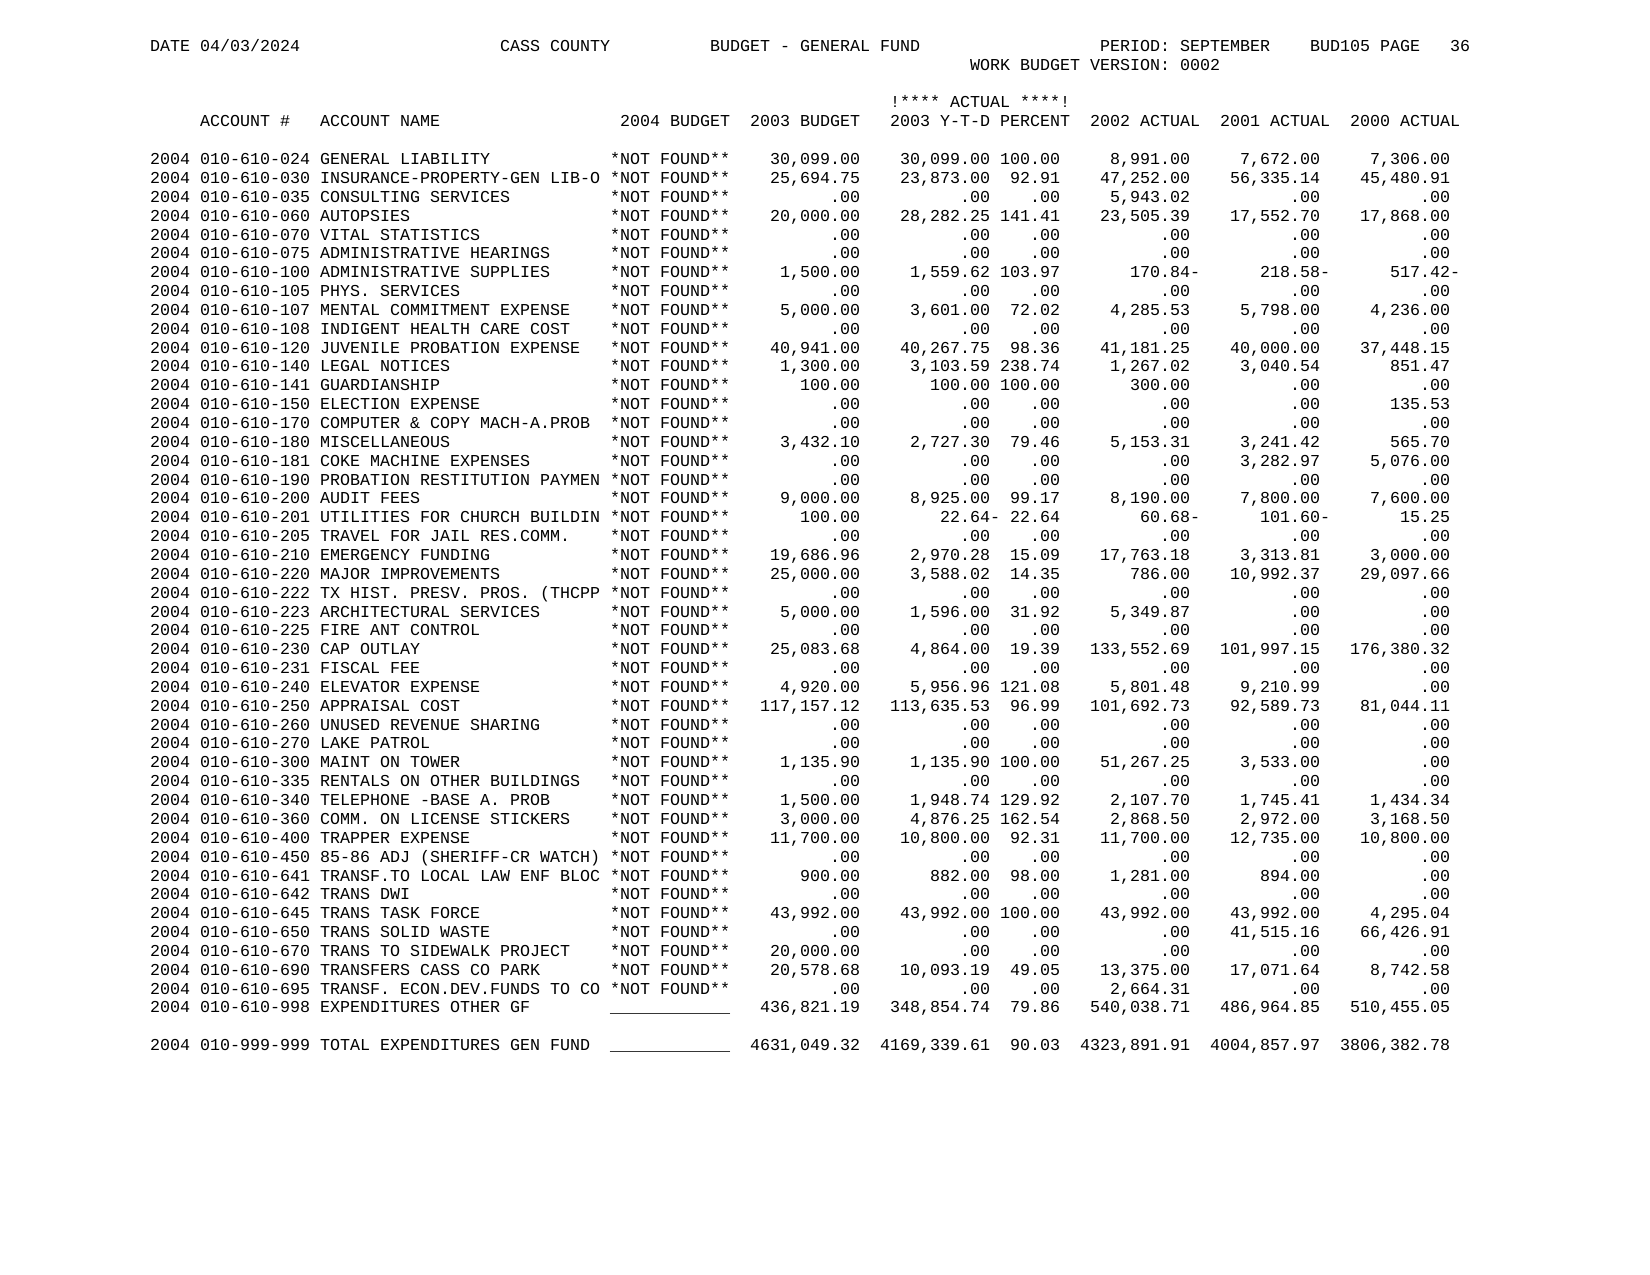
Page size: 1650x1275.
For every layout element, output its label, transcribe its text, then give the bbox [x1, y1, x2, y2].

text 2004 010-610-360 COMM. ON LICENSE STICKERS *NOT FOUND** 3,000.00 4,876.25 162.54 2,868.50 2,972.00 3,168.50 [150, 811, 1500, 829]
text 2004 010-610-190 PROBATION RESTITUTION PAYMEN *NOT FOUND** .00 .00 .00 .00 .00 .00 [150, 471, 1500, 490]
text 2004 010-610-300 MAINT ON TOWER *NOT FOUND** 1,135.90 1,135.90 100.00 51,267.25 3,533.00 .00 [150, 754, 1500, 773]
text 2004 010-610-240 ELEVATOR EXPENSE *NOT FOUND** 4,920.00 5,956.96 121.08 5,801.48 9,210.99 .00 [150, 678, 1500, 697]
text !**** ACTUAL ****! [150, 94, 1500, 113]
text 2004 010-610-150 ELECTION EXPENSE *NOT FOUND** .00 .00 .00 .00 .00 135.53 [150, 396, 1500, 414]
text 2004 010-610-075 ADMINISTRATIVE HEARINGS *NOT FOUND** .00 .00 .00 .00 .00 .00 [150, 245, 1500, 264]
text 2004 010-610-335 RENTALS ON OTHER BUILDINGS *NOT FOUND** .00 .00 .00 .00 .00 .00 [150, 773, 1500, 792]
text 2004 010-610-108 INDIGENT HEALTH CARE COST *NOT FOUND** .00 .00 .00 .00 .00 .00 [150, 320, 1500, 339]
text 2004 010-610-181 COKE MACHINE EXPENSES *NOT FOUND** .00 .00 .00 .00 3,282.97 5,076.00 [150, 452, 1500, 471]
text 2004 010-610-642 TRANS DWI *NOT FOUND** .00 .00 .00 .00 .00 .00 [150, 886, 1500, 905]
text 2004 010-610-220 MAJOR IMPROVEMENTS *NOT FOUND** 25,000.00 3,588.02 14.35 786.00 10,992.37 29,097.66 [150, 565, 1500, 584]
text 2004 010-610-400 TRAPPER EXPENSE *NOT FOUND** 11,700.00 10,800.00 92.31 11,700.00 12,735.00 10,800.00 [150, 829, 1500, 848]
text 2004 010-610-100 ADMINISTRATIVE SUPPLIES *NOT FOUND** 1,500.00 1,559.62 103.97 170.84- 218.58- 517.42- [150, 264, 1500, 283]
text 2004 010-610-231 FISCAL FEE *NOT FOUND** .00 .00 .00 .00 .00 .00 [150, 660, 1500, 678]
text 2004 010-610-070 VITAL STATISTICS *NOT FOUND** .00 .00 .00 .00 .00 .00 [150, 226, 1500, 245]
text 2004 010-610-030 INSURANCE-PROPERTY-GEN LIB-O *NOT FOUND** 25,694.75 23,873.00 92.91 47,252.00 56,335.14 45,480.91 [150, 169, 1500, 188]
text 2004 010-610-225 FIRE ANT CONTROL *NOT FOUND** .00 .00 .00 .00 .00 .00 [150, 622, 1500, 641]
text 2004 010-610-060 AUTOPSIES *NOT FOUND** 20,000.00 28,282.25 141.41 23,505.39 17,552.70 17,868.00 [150, 207, 1500, 226]
text 2004 010-610-270 LAKE PATROL *NOT FOUND** .00 .00 .00 .00 .00 .00 [150, 735, 1500, 754]
text DATE 04/03/2024 CASS COUNTY BUDGET - GENERAL FUND PERIOD: SEPTEMBER BUD105 PAGE 36 [150, 37, 1500, 56]
text 2004 010-610-024 GENERAL LIABILITY *NOT FOUND** 30,099.00 30,099.00 100.00 8,991.00 7,672.00 7,306.00 [150, 151, 1500, 169]
text 2004 010-610-695 TRANSF. ECON.DEV.FUNDS TO CO *NOT FOUND** .00 .00 .00 2,664.31 .00 .00 [150, 980, 1500, 999]
text 2004 010-610-450 85-86 ADJ (SHERIFF-CR WATCH) *NOT FOUND** .00 .00 .00 .00 .00 .00 [150, 848, 1500, 867]
text 2004 010-610-998 EXPENDITURES OTHER GF ____________ 436,821.19 348,854.74 79.86 540,038.71 486,964.85 510,455.05 [150, 999, 1500, 1018]
text 2004 010-610-170 COMPUTER & COPY MACH-A.PROB *NOT FOUND** .00 .00 .00 .00 .00 .00 [150, 414, 1500, 433]
text 2004 010-999-999 TOTAL EXPENDITURES GEN FUND ____________ 4631,049.32 4169,339.61 90.03 4323,891.91 4004,857.97 3806,382.78 [150, 1037, 1500, 1056]
text 2004 010-610-230 CAP OUTLAY *NOT FOUND** 25,083.68 4,864.00 19.39 133,552.69 101,997.15 176,380.32 [150, 641, 1500, 660]
text 2004 010-610-260 UNUSED REVENUE SHARING *NOT FOUND** .00 .00 .00 .00 .00 .00 [150, 716, 1500, 735]
text 2004 010-610-140 LEGAL NOTICES *NOT FOUND** 1,300.00 3,103.59 238.74 1,267.02 3,040.54 851.47 [150, 358, 1500, 377]
text WORK BUDGET VERSION: 0002 [150, 56, 1500, 75]
text 2004 010-610-205 TRAVEL FOR JAIL RES.COMM. *NOT FOUND** .00 .00 .00 .00 .00 .00 [150, 528, 1500, 547]
text 2004 010-610-141 GUARDIANSHIP *NOT FOUND** 100.00 100.00 100.00 300.00 .00 .00 [150, 377, 1500, 396]
text 2004 010-610-650 TRANS SOLID WASTE *NOT FOUND** .00 .00 .00 .00 41,515.16 66,426.91 [150, 924, 1500, 942]
text 2004 010-610-340 TELEPHONE -BASE A. PROB *NOT FOUND** 1,500.00 1,948.74 129.92 2,107.70 1,745.41 1,434.34 [150, 792, 1500, 811]
text 2004 010-610-107 MENTAL COMMITMENT EXPENSE *NOT FOUND** 5,000.00 3,601.00 72.02 4,285.53 5,798.00 4,236.00 [150, 301, 1500, 320]
text 2004 010-610-250 APPRAISAL COST *NOT FOUND** 117,157.12 113,635.53 96.99 101,692.73 92,589.73 81,044.11 [150, 697, 1500, 716]
text 2004 010-610-210 EMERGENCY FUNDING *NOT FOUND** 19,686.96 2,970.28 15.09 17,763.18 3,313.81 3,000.00 [150, 547, 1500, 565]
text 2004 010-610-105 PHYS. SERVICES *NOT FOUND** .00 .00 .00 .00 .00 .00 [150, 283, 1500, 301]
text 2004 010-610-201 UTILITIES FOR CHURCH BUILDIN *NOT FOUND** 100.00 22.64- 22.64 60.68- 101.60- 15.25 [150, 509, 1500, 528]
text 2004 010-610-670 TRANS TO SIDEWALK PROJECT *NOT FOUND** 20,000.00 .00 .00 .00 .00 .00 [150, 942, 1500, 961]
text 2004 010-610-690 TRANSFERS CASS CO PARK *NOT FOUND** 20,578.68 10,093.19 49.05 13,375.00 17,071.64 8,742.58 [150, 961, 1500, 980]
text 2004 010-610-641 TRANSF.TO LOCAL LAW ENF BLOC *NOT FOUND** 900.00 882.00 98.00 1,281.00 894.00 .00 [150, 867, 1500, 886]
text 2004 010-610-645 TRANS TASK FORCE *NOT FOUND** 43,992.00 43,992.00 100.00 43,992.00 43,992.00 4,295.04 [150, 905, 1500, 924]
text 2004 010-610-120 JUVENILE PROBATION EXPENSE *NOT FOUND** 40,941.00 40,267.75 98.36 41,181.25 40,000.00 37,448.15 [150, 339, 1500, 358]
text 2004 010-610-222 TX HIST. PRESV. PROS. (THCPP *NOT FOUND** .00 .00 .00 .00 .00 .00 [150, 584, 1500, 603]
text ACCOUNT # ACCOUNT NAME 2004 BUDGET 2003 BUDGET 2003 Y-T-D PERCENT 2002 ACTUAL 2001 ACTUAL 2000 ACTUAL [150, 113, 1500, 132]
text 2004 010-610-035 CONSULTING SERVICES *NOT FOUND** .00 .00 .00 5,943.02 .00 .00 [150, 188, 1500, 207]
text 2004 010-610-223 ARCHITECTURAL SERVICES *NOT FOUND** 5,000.00 1,596.00 31.92 5,349.87 .00 .00 [150, 603, 1500, 622]
text 2004 010-610-180 MISCELLANEOUS *NOT FOUND** 3,432.10 2,727.30 79.46 5,153.31 3,241.42 565.70 [150, 433, 1500, 452]
text 2004 010-610-200 AUDIT FEES *NOT FOUND** 9,000.00 8,925.00 99.17 8,190.00 7,800.00 7,600.00 [150, 490, 1500, 509]
